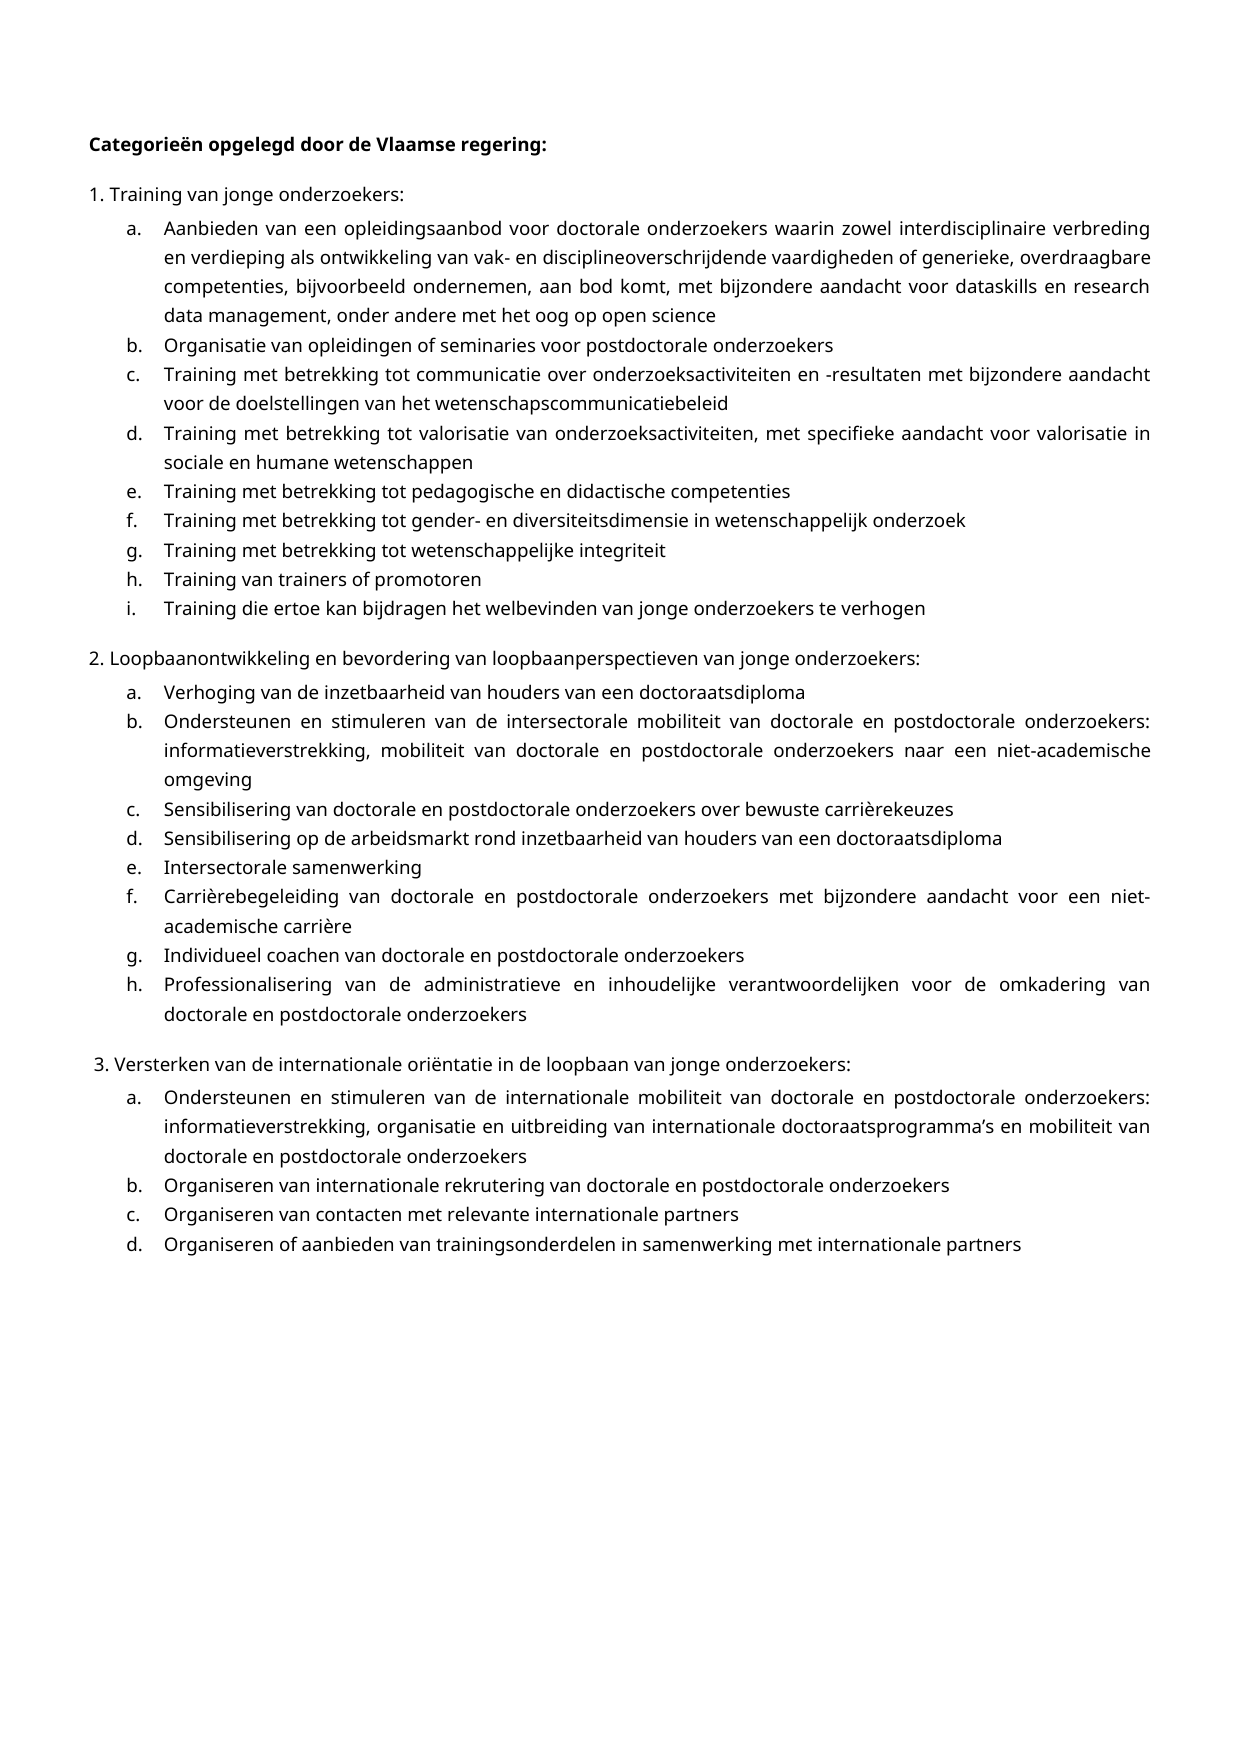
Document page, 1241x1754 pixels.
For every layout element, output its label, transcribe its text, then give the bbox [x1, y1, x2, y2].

list Sensibilisering op de arbeidsmarkt rond inzetbaarheid van houders van een doctoraatsdiploma [126, 825, 1152, 851]
list Organiseren van contacten met relevante internationale partners [126, 1202, 1152, 1227]
list Training met betrekking tot communicatie over onderzoeksactiviteiten en -resultaten met bijzondere aandacht voor de doelstellingen van het wetenschapscommunicatiebeleid [126, 361, 1152, 416]
list Sensibilisering van doctorale en postdoctorale onderzoekers over bewuste carrièrekeuzes [126, 796, 1152, 822]
list Individueel coachen van doctorale en postdoctorale onderzoekers [126, 942, 1152, 968]
list Training met betrekking tot gender- en diversiteitsdimensie in wetenschappelijk onderzoek [126, 508, 1152, 533]
list Ondersteunen en stimuleren van de internationale mobiliteit van doctorale en postdoctorale onderzoekers: informatieverstrekking, organisatie en uitbreiding van internationale doctoraatsprogramma’s en mobiliteit van doctorale en postdoctorale onderzoekers [126, 1084, 1152, 1168]
list Intersectorale samenwerking [126, 854, 1152, 880]
list Training die ertoe kan bijdragen het welbevinden van jonge onderzoekers te verhogen [126, 595, 1152, 621]
list Professionalisering van de administratieve en inhoudelijke verantwoordelijken voor de omkadering van doctorale en postdoctorale onderzoekers [126, 972, 1152, 1026]
list Carrièrebegeleiding van doctorale en postdoctorale onderzoekers met bijzondere aandacht voor een niet-academische carrière [126, 884, 1152, 939]
text 2. Loopbaanontwikkeling en bevordering van loopbaanperspectieven van jonge onderzoekers: [89, 646, 1152, 671]
text Categorieën opgelegd door de Vlaamse regering: [89, 131, 1152, 157]
list Training met betrekking tot valorisatie van onderzoeksactiviteiten, met specifieke aandacht voor valorisatie in sociale en humane wetenschappen [126, 420, 1152, 474]
list Organiseren van internationale rekrutering van doctorale en postdoctorale onderzoekers [126, 1172, 1152, 1198]
list Training van trainers of promotoren [126, 566, 1152, 592]
list Organiseren of aanbieden van trainingsonderdelen in samenwerking met internationale partners [126, 1231, 1152, 1256]
list Organisatie van opleidingen of seminaries voor postdoctorale onderzoekers [126, 332, 1152, 357]
text 3. Versterken van de internationale oriëntatie in de loopbaan van jonge onderzoekers: [89, 1051, 1152, 1077]
list Aanbieden van een opleidingsaanbod voor doctorale onderzoekers waarin zowel interdisciplinaire verbreding en verdieping als ontwikkeling van vak- en disciplineoverschrijdende vaardigheden of generieke, overdraagbare competenties, bijvoorbeeld ondernemen, aan bod komt, met bijzondere aandacht voor dataskills en research data management, onder andere met het oog op open science [126, 215, 1152, 328]
text 1. Training van jonge onderzoekers: [89, 181, 1152, 207]
list Verhoging van de inzetbaarheid van houders van een doctoraatsdiploma [126, 679, 1152, 704]
list Ondersteunen en stimuleren van de intersectorale mobiliteit van doctorale en postdoctorale onderzoekers: informatieverstrekking, mobiliteit van doctorale en postdoctorale onderzoekers naar een niet-academische omgeving [126, 708, 1152, 792]
list Training met betrekking tot wetenschappelijke integriteit [126, 537, 1152, 562]
list Training met betrekking tot pedagogische en didactische competenties [126, 478, 1152, 504]
